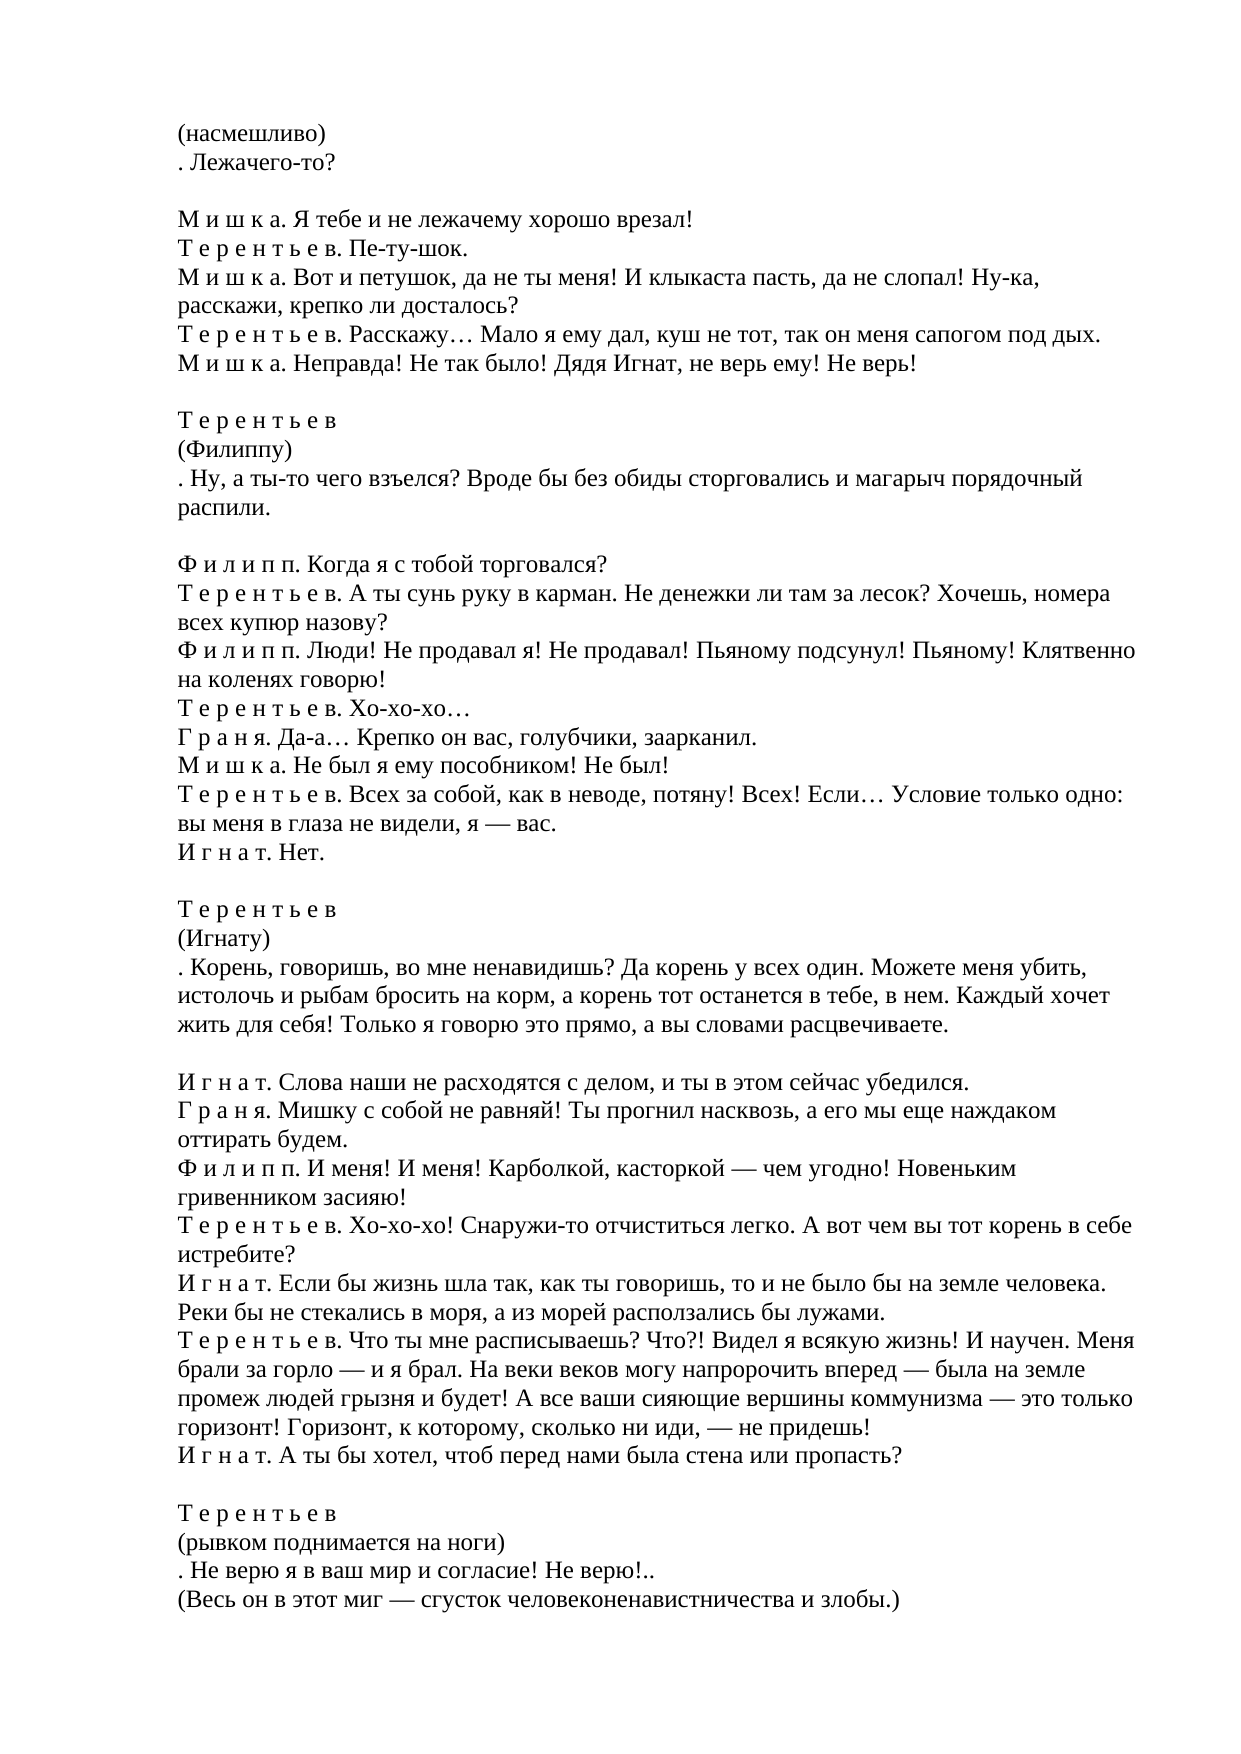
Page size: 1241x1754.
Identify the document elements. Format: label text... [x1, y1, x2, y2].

text . Корень, говоришь, во мне ненавидишь? Да корень у всех один. Можете меня убить, истолочь и рыбам бросить на корм, а корень тот останется в тебе, в нем. Каждый хочет жить для себя! Только я говорю это прямо, а вы словами расцвечиваете. [177, 952, 1152, 1038]
text Т е р е н т ь е в. Что ты мне расписываешь? Что?! Видел я всякую жизнь! И научен. Меня брали за горло — и я брал. На веки веков могу напророчить вперед — была на земле промеж людей грызня и будет! А все ваши сияющие вершины коммунизма — это только горизонт! Горизонт, к которому, сколько ни иди, — не придешь! [177, 1326, 1152, 1441]
text М и ш к а. Неправда! Не так было! Дядя Игнат, не верь ему! Не верь! [177, 348, 1152, 377]
text Т е р е н т ь е в. Хо-хо-хо! Снаружи-то отчиститься легко. А вот чем вы тот корень в себе истребите? [177, 1211, 1152, 1268]
text Г р а н я. Мишку с собой не равняй! Ты прогнил насквозь, а его мы еще наждаком оттирать будем. [177, 1096, 1152, 1153]
text Т е р е н т ь е в. Пе-ту-шок. [177, 233, 1152, 262]
text (Игнату) [177, 923, 1152, 952]
text Т е р е н т ь е в. Всех за собой, как в неводе, потяну! Всех! Если… Условие только одно: вы меня в глаза не видели, я — вас. [177, 779, 1152, 837]
text Т е р е н т ь е в. А ты сунь руку в карман. Не денежки ли там за лесок? Хочешь, номера всех купюр назову? [177, 578, 1152, 636]
text Т е р е н т ь е в [177, 894, 1152, 923]
text Т е р е н т ь е в [177, 1498, 1152, 1527]
text Г р а н я. Да-а… Крепко он вас, голубчики, заарканил. [177, 722, 1152, 751]
text И г н а т. Если бы жизнь шла так, как ты говоришь, то и не было бы на земле человека. Реки бы не стекались в моря, а из морей расползались бы лужами. [177, 1268, 1152, 1326]
text . Не верю я в ваш мир и согласие! Не верю!.. [177, 1556, 1152, 1584]
text Т е р е н т ь е в. Хо-хо-хо… [177, 693, 1152, 722]
text И г н а т. Нет. [177, 837, 1152, 866]
text И г н а т. Слова наши не расходятся с делом, и ты в этом сейчас убедился. [177, 1067, 1152, 1096]
text И г н а т. А ты бы хотел, чтоб перед нами была стена или пропасть? [177, 1441, 1152, 1469]
text . Лежачего-то? [177, 147, 1152, 176]
text Т е р е н т ь е в [177, 406, 1152, 434]
text . Ну, а ты-то чего взъелся? Вроде бы без обиды сторговались и магарыч порядочный распили. [177, 463, 1152, 521]
text М и ш к а. Не был я ему пособником! Не был! [177, 751, 1152, 779]
text М и ш к а. Я тебе и не лежачему хорошо врезал! [177, 204, 1152, 233]
text (Весь он в этот миг — сгусток человеконенавистничества и злобы.) [177, 1584, 1152, 1613]
text (рывком поднимается на ноги) [177, 1527, 1152, 1556]
text Ф и л и п п. Когда я с тобой торговался? [177, 549, 1152, 578]
text (насмешливо) [177, 118, 1152, 147]
text (Филиппу) [177, 434, 1152, 463]
text Ф и л и п п. И меня! И меня! Карболкой, касторкой — чем угодно! Новеньким гривенником засияю! [177, 1153, 1152, 1211]
text М и ш к а. Вот и петушок, да не ты меня! И клыкаста пасть, да не слопал! Ну-ка, расскажи, крепко ли досталось? [177, 262, 1152, 319]
text Ф и л и п п. Люди! Не продавал я! Не продавал! Пьяному подсунул! Пьяному! Клятвенно на коленях говорю! [177, 636, 1152, 693]
text Т е р е н т ь е в. Расскажу… Мало я ему дал, куш не тот, так он меня сапогом под дых. [177, 319, 1152, 348]
